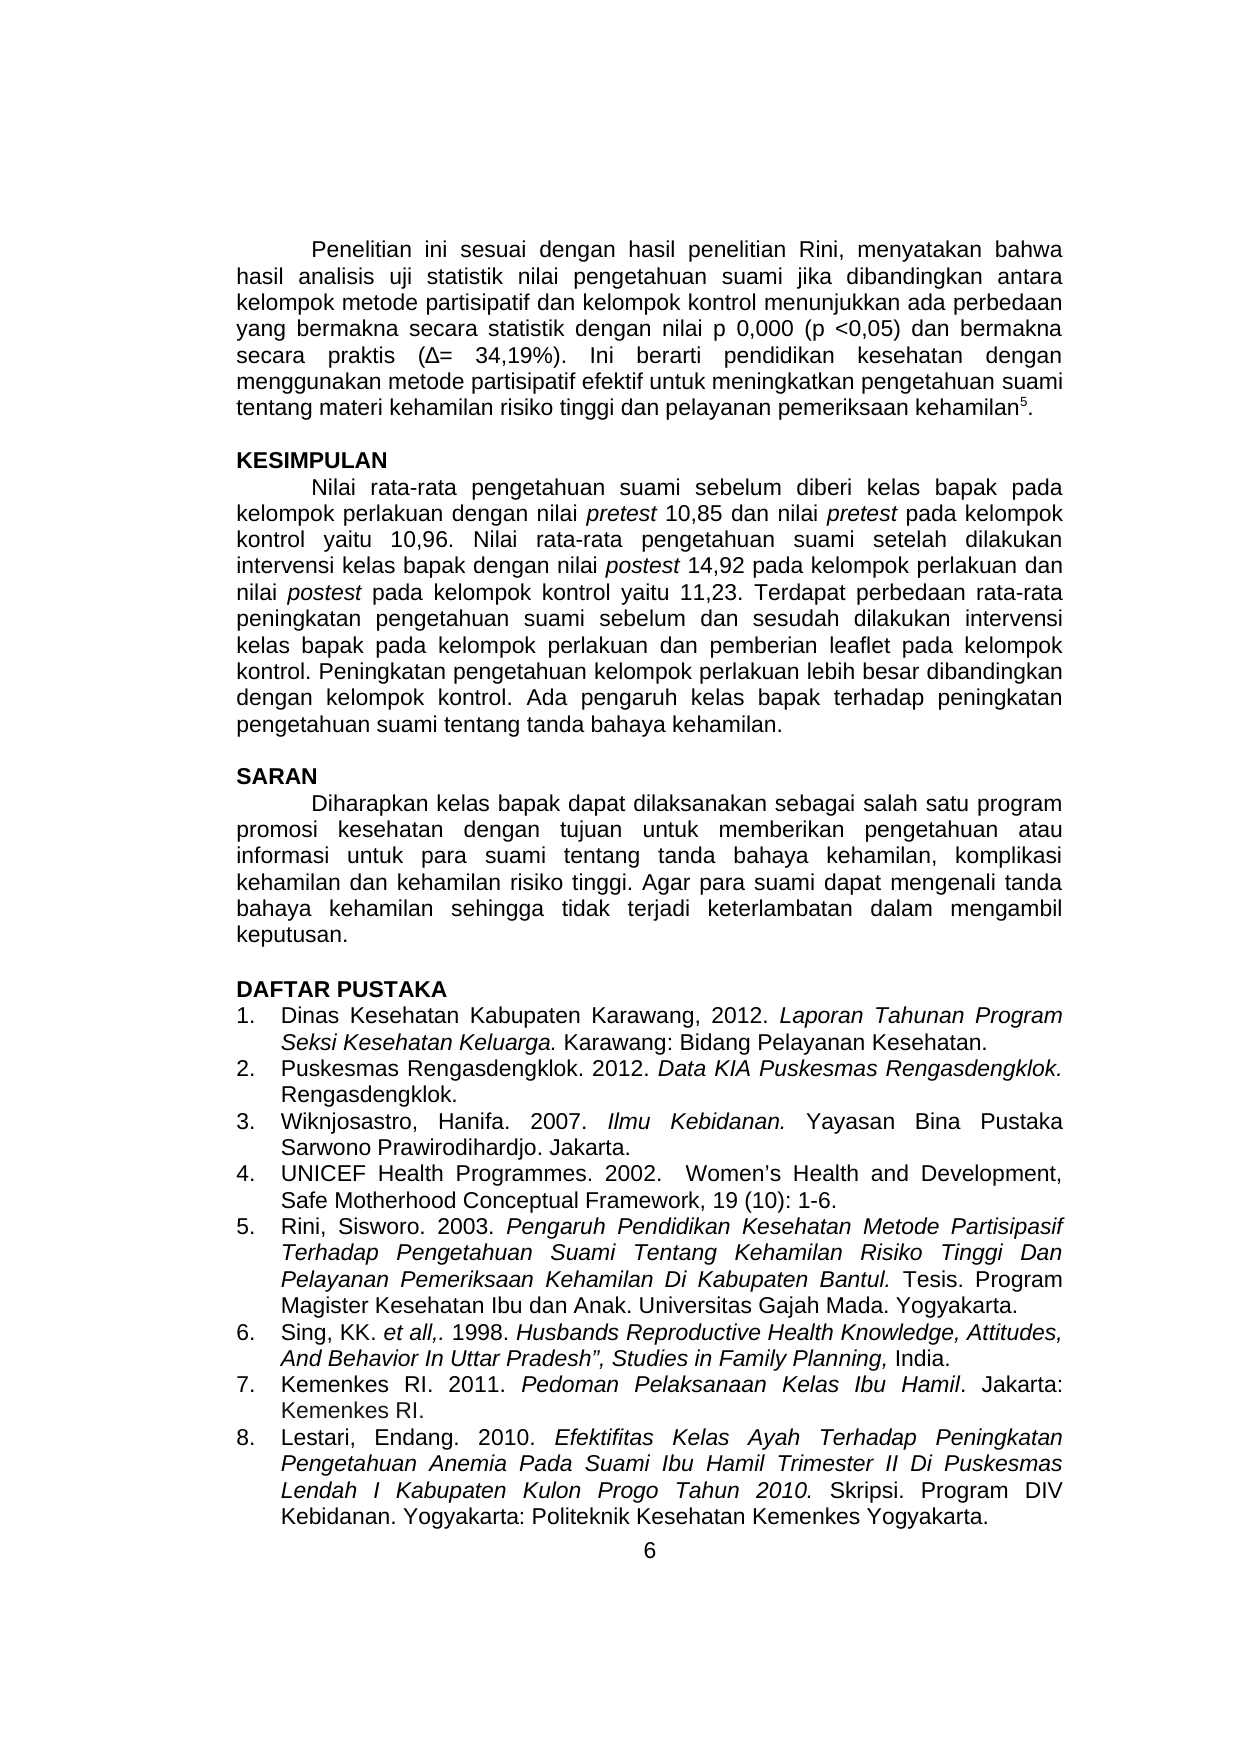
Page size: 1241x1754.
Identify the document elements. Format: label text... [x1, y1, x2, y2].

text DAFTAR PUSTAKA [236, 976, 1063, 1002]
list Rini, Sisworo. 2003. Pengaruh Pendidikan Kesehatan Metode Partisipasif Terhadap Pengetahuan Suami Tentang Kehamilan Risiko Tinggi Dan Pelayanan Pemeriksaan Kehamilan Di Kabupaten Bantul. Tesis. Program Magister Kesehatan Ibu dan Anak. Universitas Gajah Mada. Yogyakarta. [236, 1213, 1063, 1318]
text SARAN [236, 763, 1063, 790]
text Diharapkan kelas bapak dapat dilaksanakan sebagai salah satu program promosi kesehatan dengan tujuan untuk memberikan pengetahuan atau informasi untuk para suami tentang tanda bahaya kehamilan, komplikasi kehamilan dan kehamilan risiko tinggi. Agar para suami dapat mengenali tanda bahaya kehamilan sehingga tidak terjadi keterlambatan dalam mengambil keputusan. [236, 790, 1063, 948]
text KESIMPULAN [236, 447, 1063, 473]
list Sing, KK. et all,. 1998. Husbands Reproductive Health Knowledge, Attitudes, And Behavior In Uttar Pradesh”, Studies in Family Planning, India. [236, 1318, 1063, 1371]
list Kemenkes RI. 2011. Pedoman Pelaksanaan Kelas Ibu Hamil. Jakarta: Kemenkes RI. [236, 1371, 1063, 1424]
text Nilai rata-rata pengetahuan suami sebelum diberi kelas bapak pada kelompok perlakuan dengan nilai pretest 10,85 dan nilai pretest pada kelompok kontrol yaitu 10,96. Nilai rata-rata pengetahuan suami setelah dilakukan intervensi kelas bapak dengan nilai postest 14,92 pada kelompok perlakuan dan nilai postest pada kelompok kontrol yaitu 11,23. Terdapat perbedaan rata-rata peningkatan pengetahuan suami sebelum dan sesudah dilakukan intervensi kelas bapak pada kelompok perlakuan dan pemberian leaflet pada kelompok kontrol. Peningkatan pengetahuan kelompok perlakuan lebih besar dibandingkan dengan kelompok kontrol. Ada pengaruh kelas bapak terhadap peningkatan pengetahuan suami tentang tanda bahaya kehamilan. [236, 473, 1063, 737]
list UNICEF Health Programmes. 2002. Women’s Health and Development, Safe Motherhood Conceptual Framework, 19 (10): 1-6. [236, 1160, 1063, 1213]
list Puskesmas Rengasdengklok. 2012. Data KIA Puskesmas Rengasdengklok. Rengasdengklok. [236, 1055, 1063, 1108]
list Dinas Kesehatan Kabupaten Karawang, 2012. Laporan Tahunan Program Seksi Kesehatan Keluarga. Karawang: Bidang Pelayanan Kesehatan. [236, 1002, 1063, 1055]
list Wiknjosastro, Hanifa. 2007. Ilmu Kebidanan. Yayasan Bina Pustaka Sarwono Prawirodihardjo. Jakarta. [236, 1108, 1063, 1160]
text Penelitian ini sesuai dengan hasil penelitian Rini, menyatakan bahwa hasil analisis uji statistik nilai pengetahuan suami jika dibandingkan antara kelompok metode partisipatif dan kelompok kontrol menunjukkan ada perbedaan yang bermakna secara statistik dengan nilai p 0,000 (p <0,05) dan bermakna secara praktis (∆= 34,19%). Ini berarti pendidikan kesehatan dengan menggunakan metode partisipatif efektif untuk meningkatkan pengetahuan suami tentang materi kehamilan risiko tinggi dan pelayanan pemeriksaan kehamilan5. [236, 236, 1063, 421]
list Lestari, Endang. 2010. Efektifitas Kelas Ayah Terhadap Peningkatan Pengetahuan Anemia Pada Suami Ibu Hamil Trimester II Di Puskesmas Lendah I Kabupaten Kulon Progo Tahun 2010. Skripsi. Program DIV Kebidanan. Yogyakarta: Politeknik Kesehatan Kemenkes Yogyakarta. [236, 1424, 1063, 1529]
